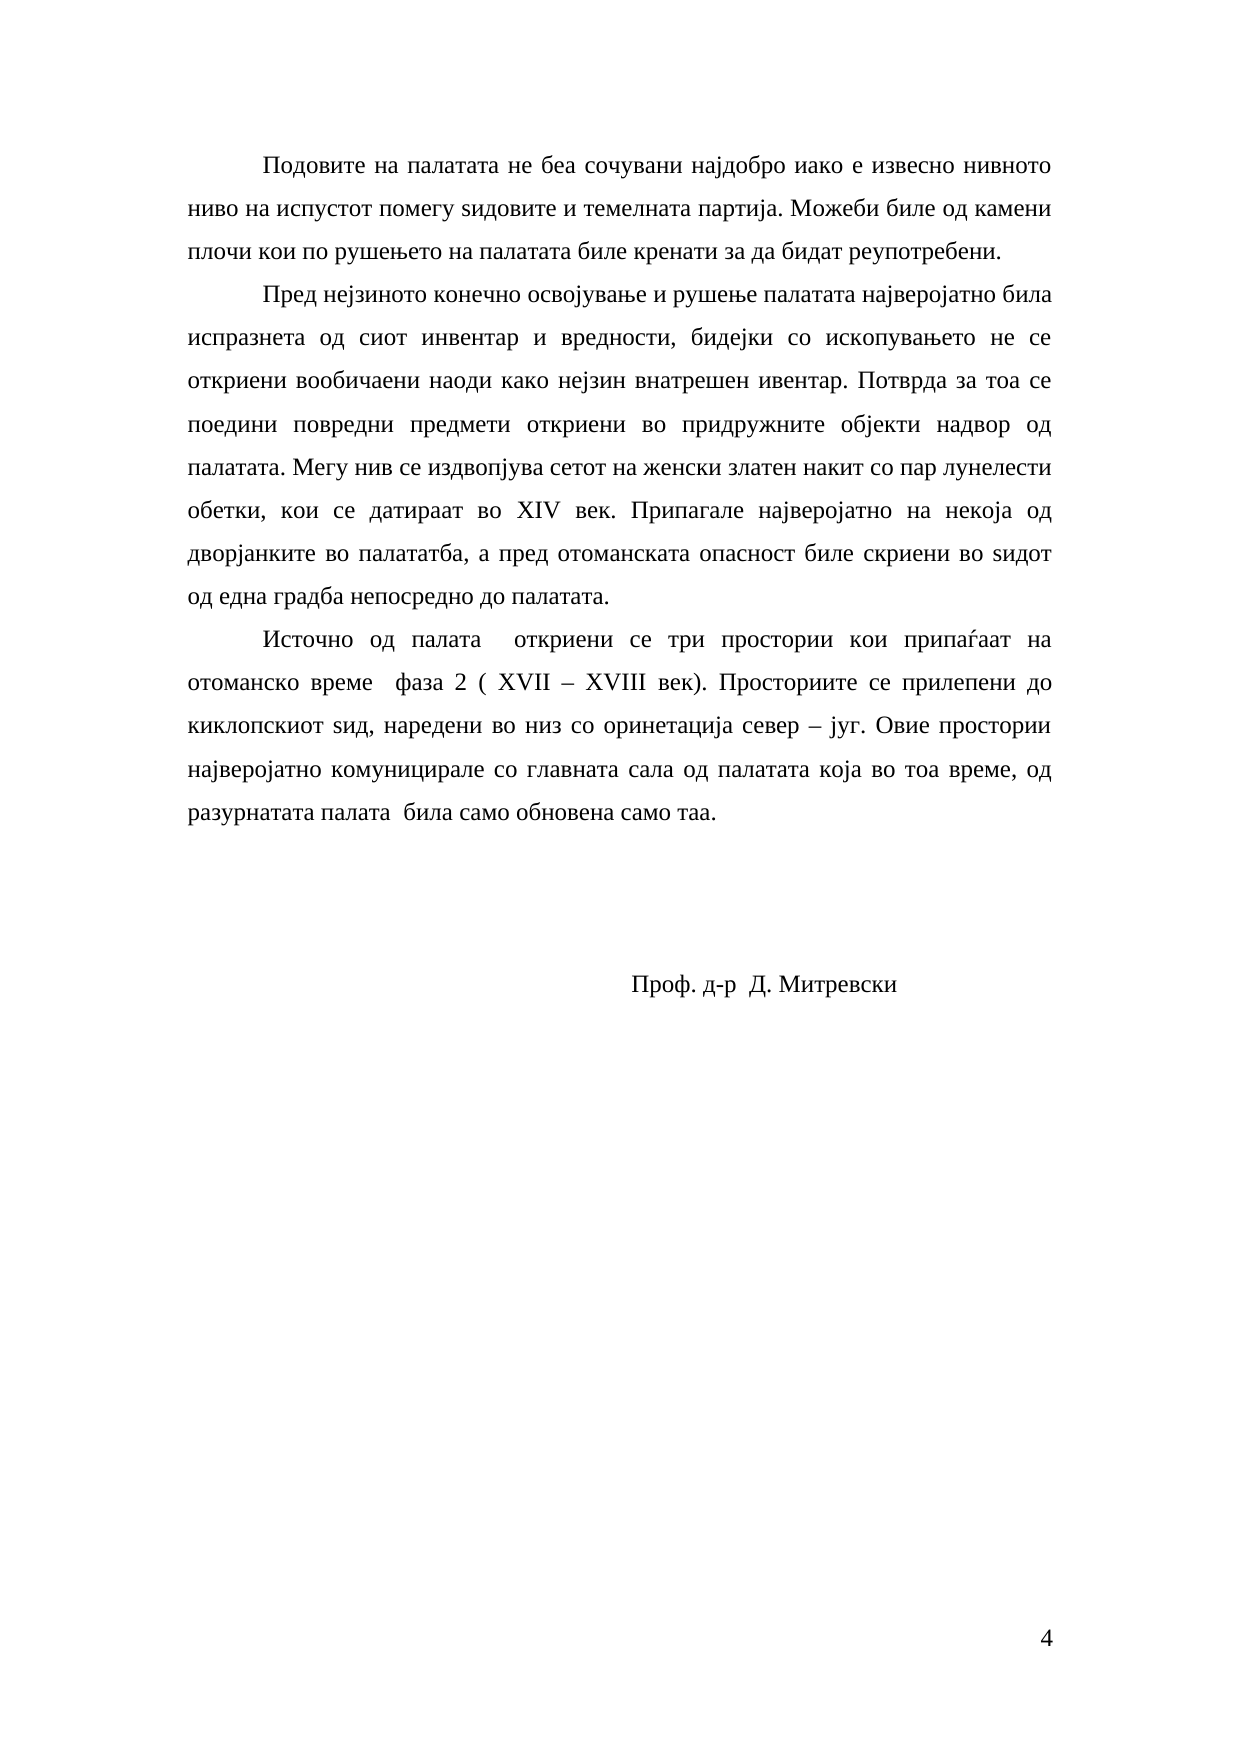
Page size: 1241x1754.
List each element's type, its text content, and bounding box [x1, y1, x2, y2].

text Источно од палата откриени се три простории кои припаѓаат на отоманско време фаза 2 ( XVII – XVIII век). Просториите се прилепени до киклопскиот ѕид, наредени во низ со оринетација север – југ. Овие простории најверојатно комуницирале со главната сала од палатата која во тоа време, од разурнатата палата била само обновена само таа. [187, 624, 1053, 826]
text Пред нејзиното конечно освојување и рушење палатата најверојатно била испразнета од сиот инвентар и вредности, бидејки со ископувањето не се откриени вообичаени наоди како нејзин внатрешен ивентар. Потврда за тоа се поедини повредни предмети откриени во придружните објекти надвор од палатата. Мегу нив се издвопјува сетот на женски златен накит со пар лунелести обетки, кои се датираат во XIV век. Припагале најверојатно на некоја од дворјанките во палататба, а пред отоманската опасност биле скриени во ѕидот од една градба непосредно до палатата. [187, 279, 1053, 610]
text Проф. д-р Д. Митревски [187, 969, 1053, 1041]
text Подовите на палатата не беа сочувани најдобро иако е извесно нивното ниво на испустот помегу ѕидовите и темелната партија. Можеби биле од камени плочи кои по рушењето на палатата биле кренати за да бидат реупотребени. [187, 150, 1053, 265]
